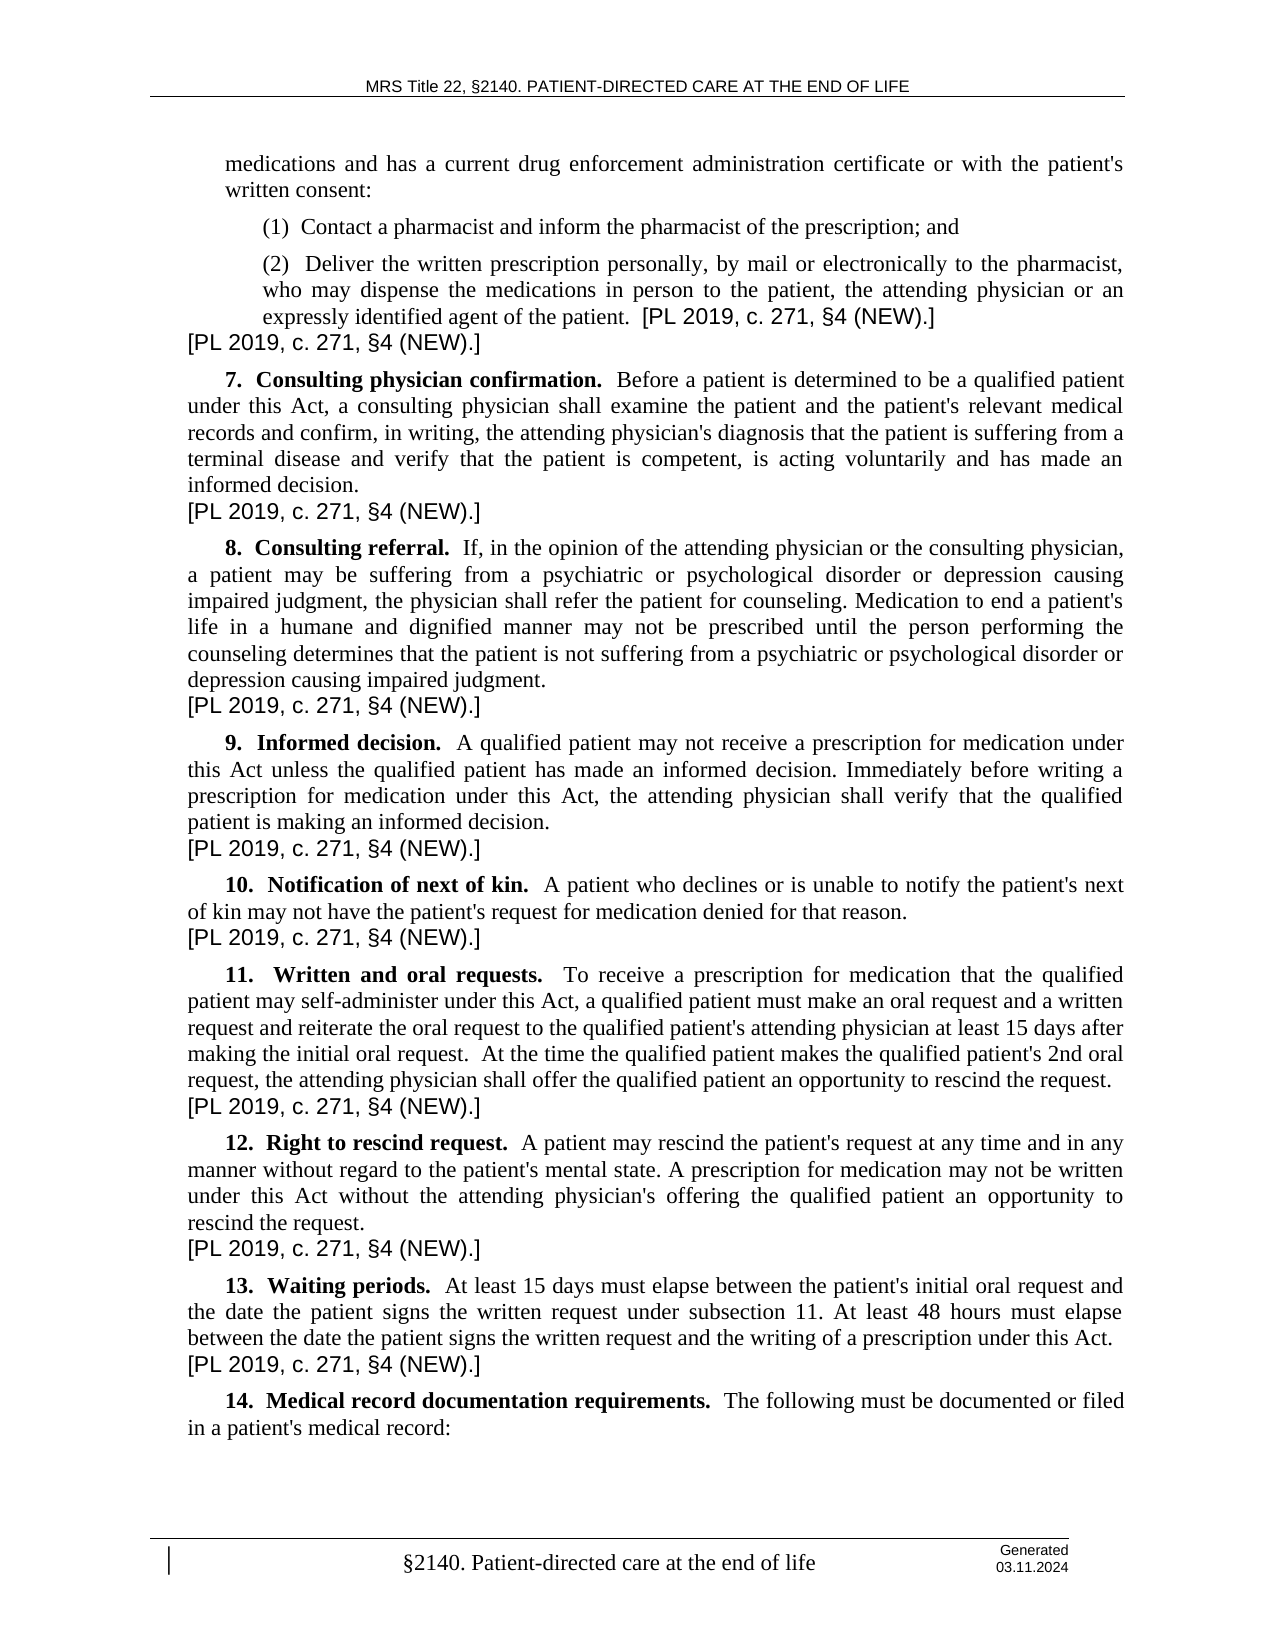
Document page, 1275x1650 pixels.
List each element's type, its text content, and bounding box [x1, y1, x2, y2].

text [PL 2019, c. 271, §4 (NEW).] [187, 692, 1125, 719]
text 8. Consulting referral. If, in the opinion of the attending physician or the consulting physician, a patient may be suffering from a psychiatric or psychological disorder or depression causing impaired judgment, the physician shall refer the patient for counseling. Medication to end a patient's life in a humane and dignified manner may not be prescribed until the person performing the counseling determines that the patient is not suffering from a psychiatric or psychological disorder or depression causing impaired judgment. [187, 534, 1125, 692]
text [PL 2019, c. 271, §4 (NEW).] [187, 1093, 1125, 1119]
text 10. Notification of next of kin. A patient who declines or is unable to notify the patient's next of kin may not have the patient's request for medication denied for that reason. [187, 871, 1125, 924]
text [225, 150, 1125, 203]
text [PL 2019, c. 271, §4 (NEW).] [187, 1351, 1125, 1377]
text 13. Waiting periods. At least 15 days must elapse between the patient's initial oral request and the date the patient signs the written request under subsection 11. At least 48 hours must elapse between the date the patient signs the written request and the writing of a prescription under this Act. [187, 1272, 1125, 1351]
text 11. Written and oral requests. To receive a prescription for medication that the qualified patient may self-administer under this Act, a qualified patient must make an oral request and a written request and reiterate the oral request to the qualified patient's attending physician at least 15 days after making the initial oral request. At the time the qualified patient makes the qualified patient's 2nd oral request, the attending physician shall offer the qualified patient an opportunity to rescind the request. [187, 961, 1125, 1093]
text 12. Right to rescind request. A patient may rescind the patient's request at any time and in any manner without regard to the patient's mental state. A prescription for medication may not be written under this Act without the attending physician's offering the qualified patient an opportunity to rescind the request. [187, 1129, 1125, 1235]
text (2) Deliver the written prescription personally, by mail or electronically to the pharmacist, who may dispense the medications in person to the patient, the attending physician or an expressly identified agent of the patient. [PL 2019, c. 271, §4 (NEW).] [262, 250, 1125, 329]
text 9. Informed decision. A qualified patient may not receive a prescription for medication under this Act unless the qualified patient has made an informed decision. Immediately before writing a prescription for medication under this Act, the attending physician shall verify that the qualified patient is making an informed decision. [187, 729, 1125, 835]
text 14. Medical record documentation requirements. The following must be documented or filed in a patient's medical record: [187, 1387, 1125, 1440]
text (1) Contact a pharmacist and inform the pharmacist of the prescription; and [262, 213, 1125, 239]
text [PL 2019, c. 271, §4 (NEW).] [187, 924, 1125, 951]
text [PL 2019, c. 271, §4 (NEW).] [187, 498, 1125, 524]
text 7. Consulting physician confirmation. Before a patient is determined to be a qualified patient under this Act, a consulting physician shall examine the patient and the patient's relevant medical records and confirm, in writing, the attending physician's diagnosis that the patient is suffering from a terminal disease and verify that the patient is competent, is acting voluntarily and has made an informed decision. [187, 366, 1125, 498]
text [PL 2019, c. 271, §4 (NEW).] [187, 329, 1125, 355]
text [PL 2019, c. 271, §4 (NEW).] [187, 835, 1125, 861]
text [PL 2019, c. 271, §4 (NEW).] [187, 1235, 1125, 1261]
